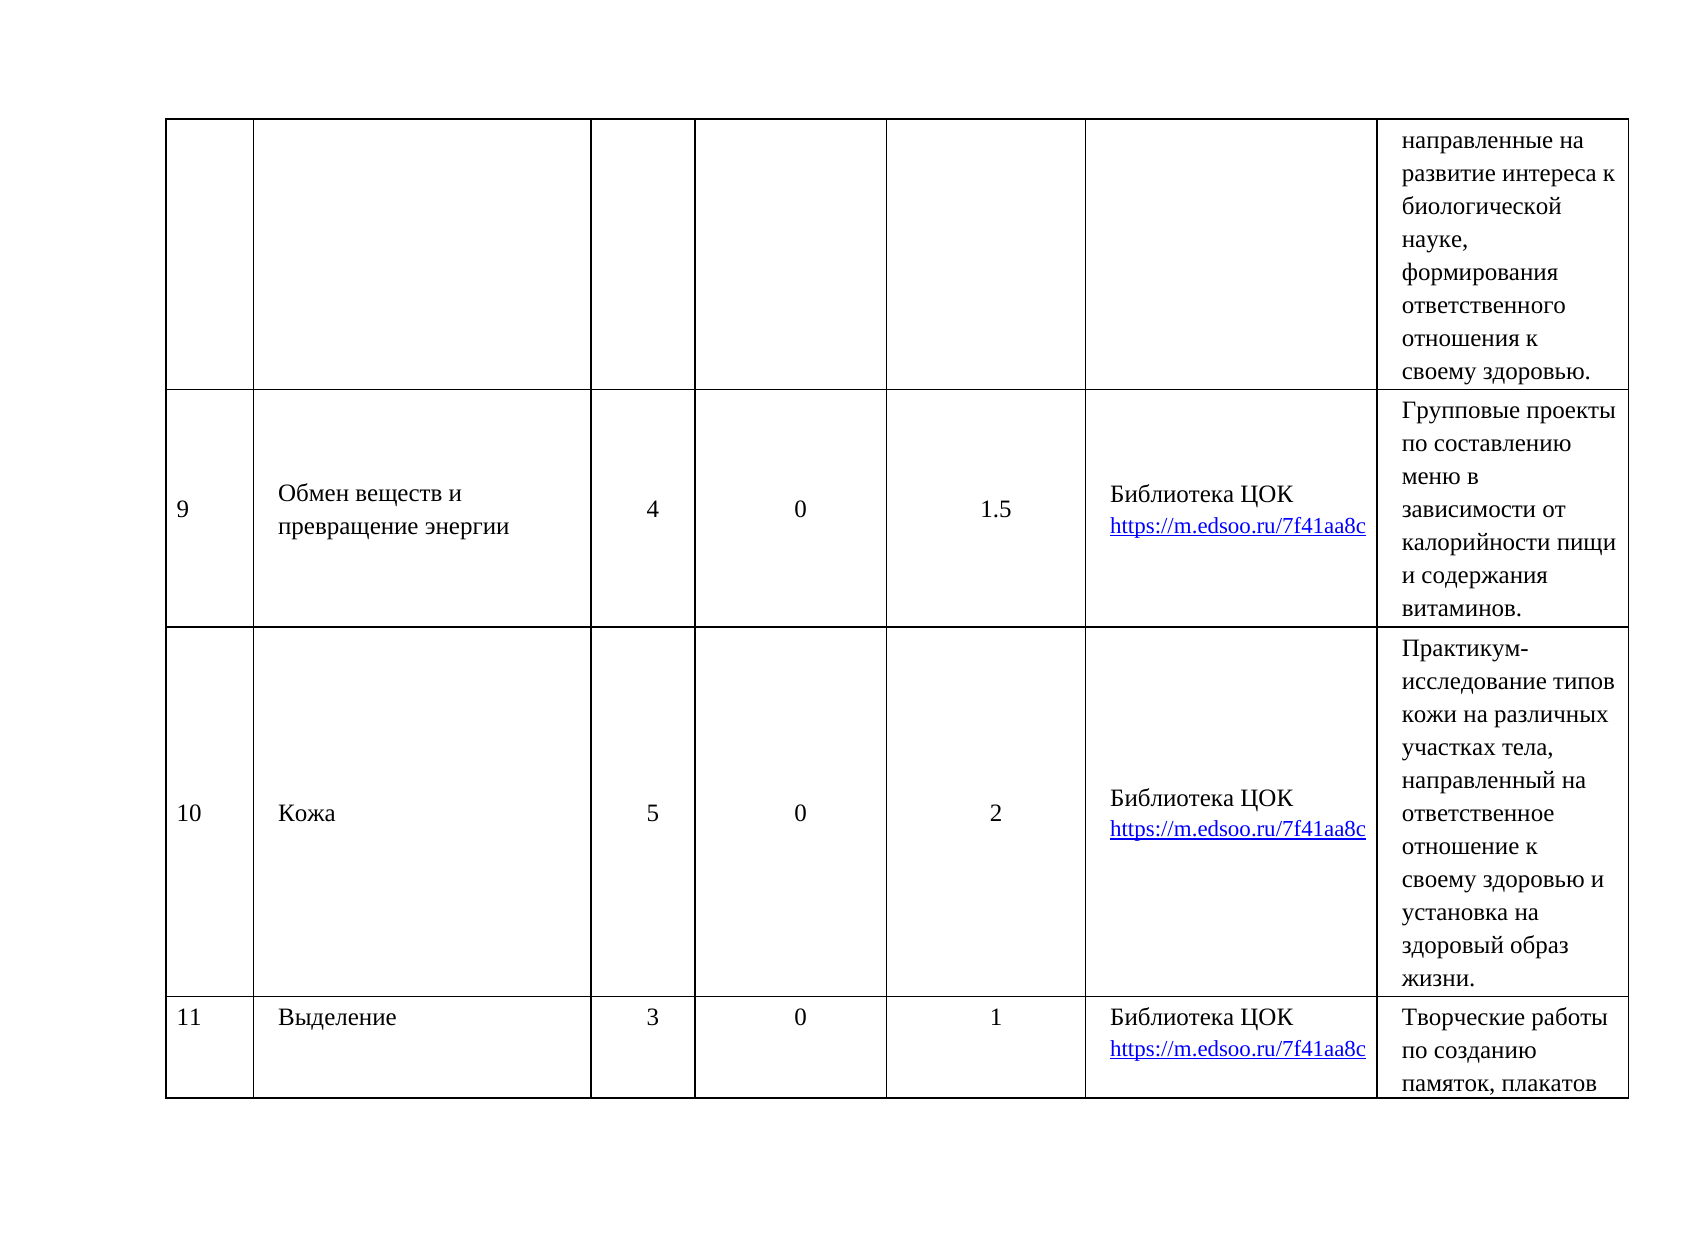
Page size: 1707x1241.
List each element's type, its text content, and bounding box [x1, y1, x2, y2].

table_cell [1086, 997, 1376, 1097]
table_cell 11 [167, 997, 253, 1097]
table_cell Групповые проекты по составлению меню в зависимости от калорийности пищи и содержания витаминов. [1378, 390, 1628, 626]
table_cell 2 [887, 628, 1085, 996]
table_cell Выделение [254, 997, 590, 1097]
table_cell Обмен веществ и превращение энергии [254, 390, 590, 626]
table_cell Кожа [254, 628, 590, 996]
table_cell 0 [696, 997, 886, 1097]
table_cell 1.5 [887, 390, 1085, 626]
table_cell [1378, 120, 1628, 389]
table_cell 6 [592, 120, 694, 389]
table_cell 0 [696, 628, 886, 996]
table_cell 10 [167, 628, 253, 996]
table_cell 0 [696, 390, 886, 626]
table_cell 8 [167, 120, 253, 389]
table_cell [1378, 997, 1628, 1097]
table_cell 0 [696, 120, 886, 389]
table_cell 9 [167, 390, 253, 626]
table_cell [254, 120, 590, 389]
table_cell Библиотека ЦОК https://m.edsoo.ru/7f41aa8c [1086, 628, 1376, 996]
table_cell 3 [592, 997, 694, 1097]
table_cell 4 [592, 390, 694, 626]
table_cell 1 [887, 997, 1085, 1097]
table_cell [1086, 120, 1376, 389]
table_cell Библиотека ЦОК https://m.edsoo.ru/7f41aa8c [1086, 390, 1376, 626]
table_cell Практикум-исследование типов кожи на различных участках тела, направленный на ответственное отношение к своему здоровью и установка на здоровый образ жизни. [1378, 628, 1628, 996]
table_cell 5 [592, 628, 694, 996]
table_cell 1 [887, 120, 1085, 389]
